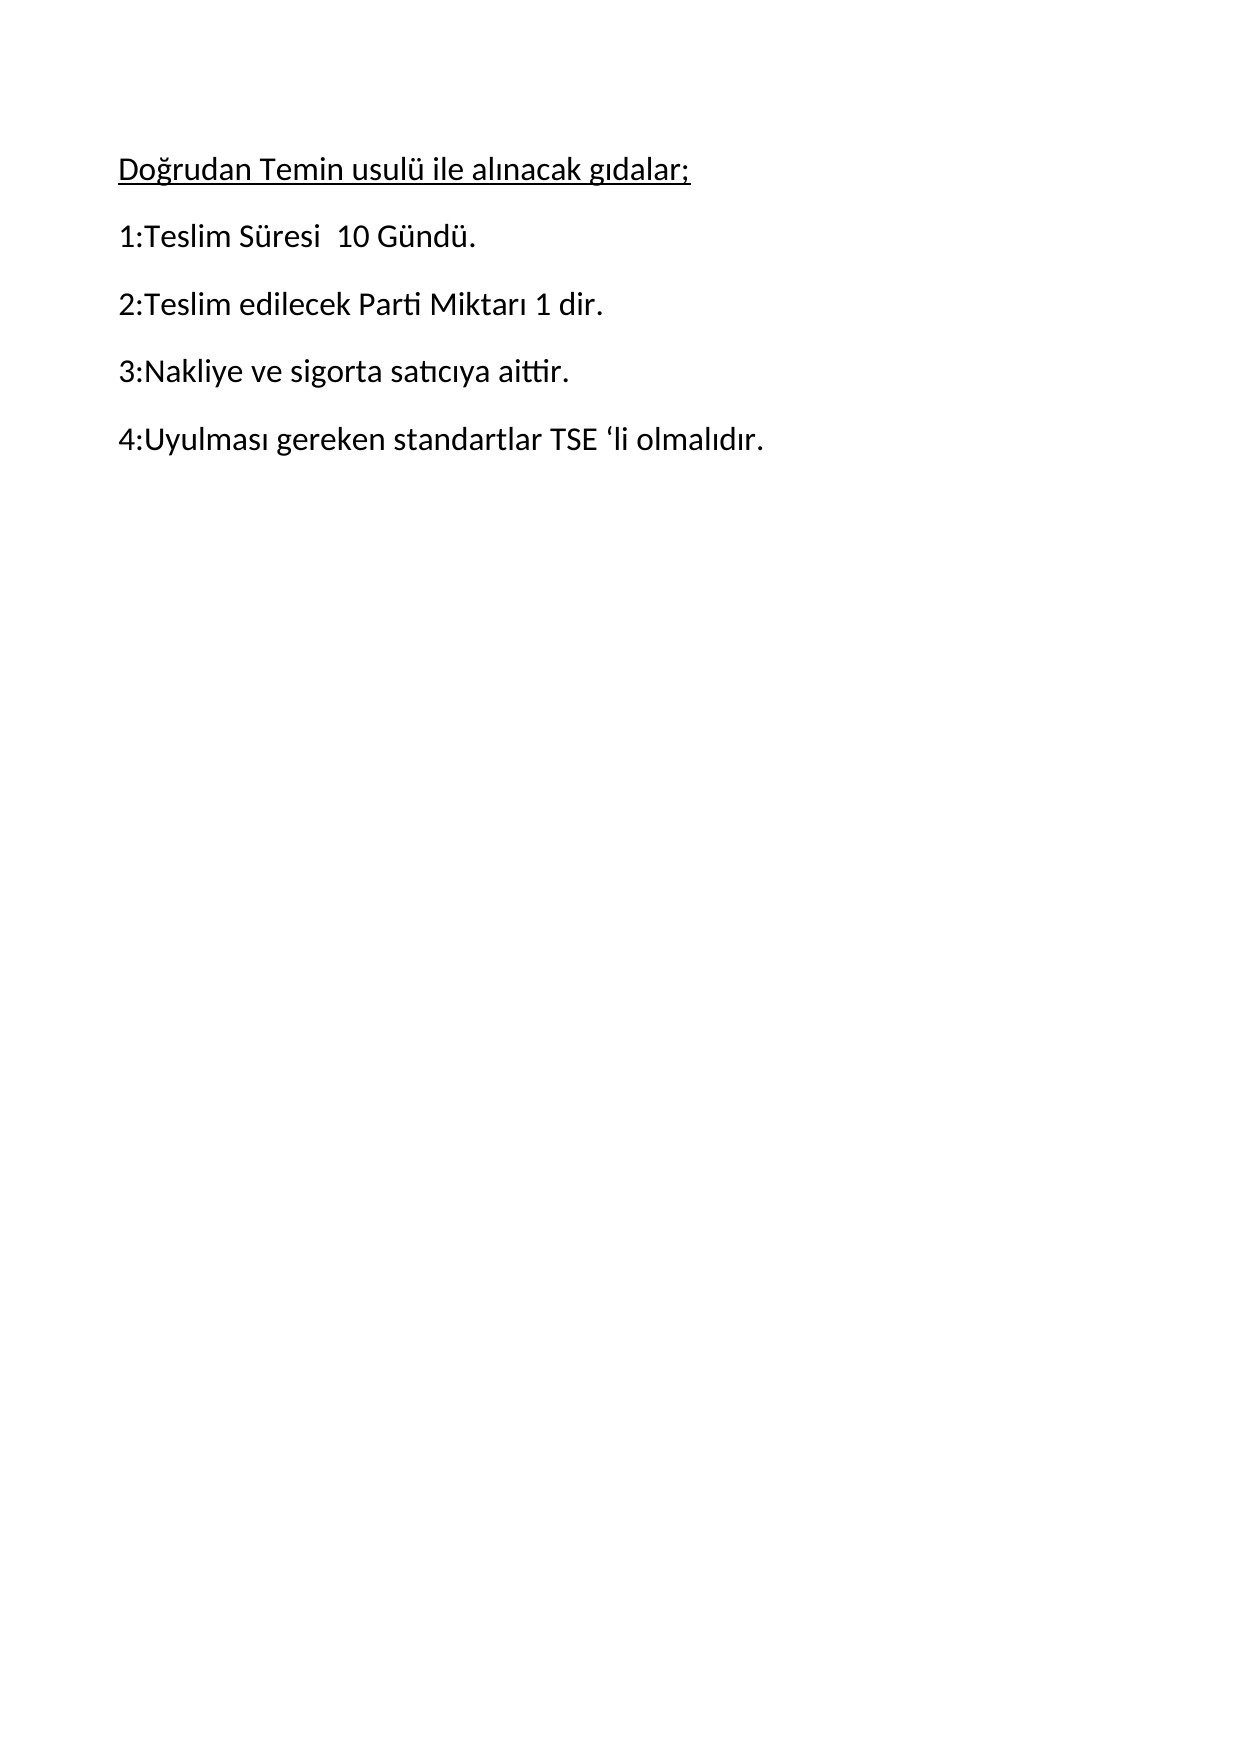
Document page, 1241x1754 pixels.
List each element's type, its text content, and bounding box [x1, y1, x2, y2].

text 1:Teslim Süresi 10 Gündü. [118, 215, 1092, 256]
text 4:Uyulması gereken standartlar TSE ‘li olmalıdır. [118, 418, 1092, 459]
text 3:Nakliye ve sigorta satıcıya aittir. [118, 351, 1092, 391]
text 2:Teslim edilecek Parti Miktarı 1 dir. [118, 283, 1092, 324]
text Doğrudan Temin usulü ile alınacak gıdalar; [118, 148, 1092, 188]
